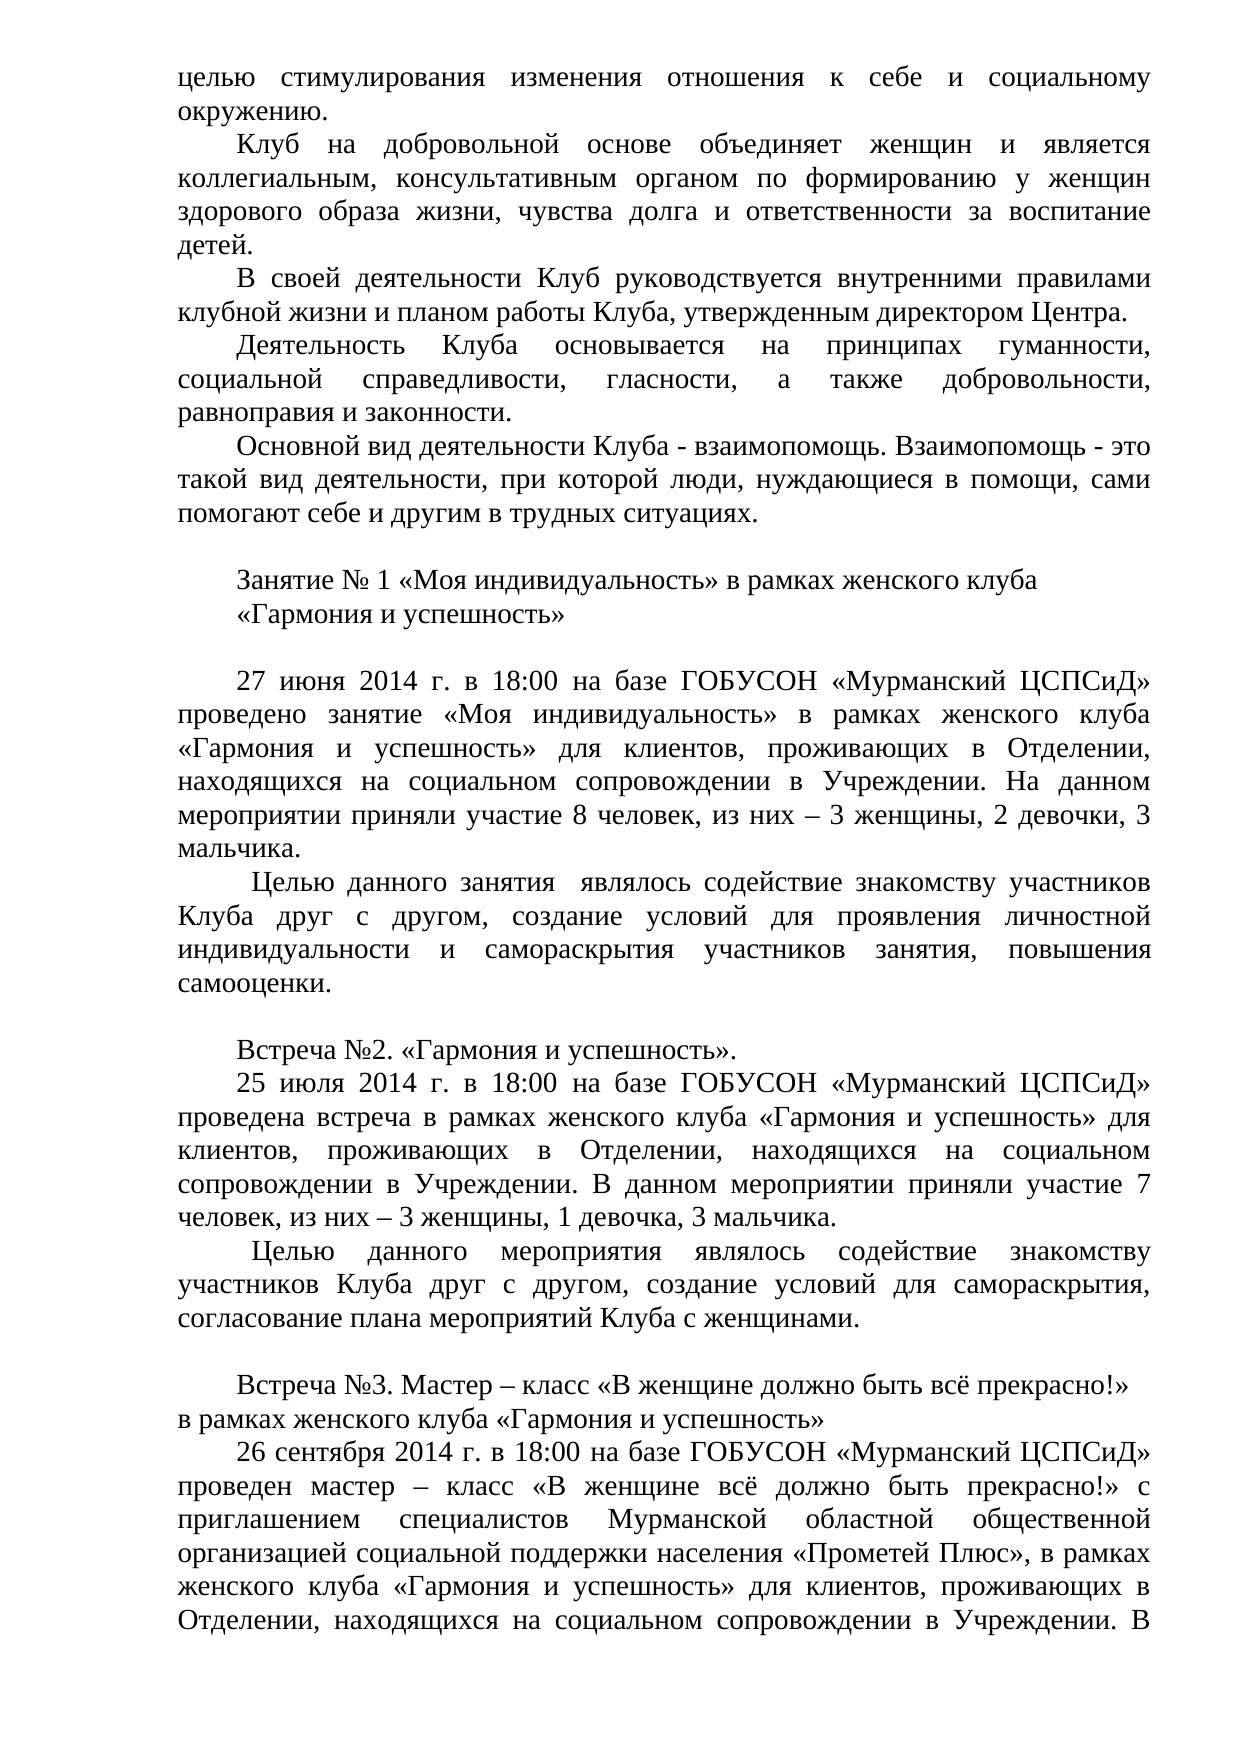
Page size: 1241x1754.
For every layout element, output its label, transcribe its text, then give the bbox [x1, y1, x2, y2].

text Клуб на добровольной основе объединяет женщин и является коллегиальным, консультативным органом по формированию у женщин здорового образа жизни, чувства долга и ответственности за воспитание детей. [177, 126, 1152, 260]
text Деятельность Клуба основывается на принципах гуманности, социальной справедливости, гласности, а также добровольности, равноправия и законности. [177, 327, 1152, 428]
text Целью данного мероприятия являлось содействие знакомству участников Клуба друг с другом, создание условий для самораскрытия, согласование плана мероприятий Клуба с женщинами. [177, 1233, 1152, 1334]
text «Гармония и успешность» [177, 596, 1152, 629]
text 27 июня 2014 г. в 18:00 на базе ГОБУСОН «Мурманский ЦСПСиД» проведено занятие «Моя индивидуальность» в рамках женского клуба «Гармония и успешность» для клиентов, проживающих в Отделении, находящихся на социальном сопровождении в Учреждении. На данном мероприятии приняли участие 8 человек, из них – 3 женщины, 2 девочки, 3 мальчика. [177, 663, 1152, 864]
text Основной вид деятельности Клуба - взаимопомощь. Взаимопомощь - это такой вид деятельности, при которой люди, нуждающиеся в помощи, сами помогают себе и другим в трудных ситуациях. [177, 428, 1152, 529]
text Встреча №2. «Гармония и успешность». [177, 1032, 1152, 1065]
text В своей деятельности Клуб руководствуется внутренними правилами клубной жизни и планом работы Клуба, утвержденным директором Центра. [177, 260, 1152, 327]
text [177, 1434, 1152, 1636]
text в рамках женского клуба «Гармония и успешность» [177, 1401, 1152, 1434]
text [177, 59, 1152, 126]
text Занятие № 1 «Моя индивидуальность» в рамках женского клуба [177, 562, 1152, 596]
text 25 июля 2014 г. в 18:00 на базе ГОБУСОН «Мурманский ЦСПСиД» проведена встреча в рамках женского клуба «Гармония и успешность» для клиентов, проживающих в Отделении, находящихся на социальном сопровождении в Учреждении. В данном мероприятии приняли участие 7 человек, из них – 3 женщины, 1 девочка, 3 мальчика. [177, 1065, 1152, 1233]
text Целью данного занятия являлось содействие знакомству участников Клуба друг с другом, создание условий для проявления личностной индивидуальности и самораскрытия участников занятия, повышения самооценки. [177, 864, 1152, 998]
text Встреча №3. Мастер – класс «В женщине должно быть всё прекрасно!» [177, 1367, 1152, 1401]
